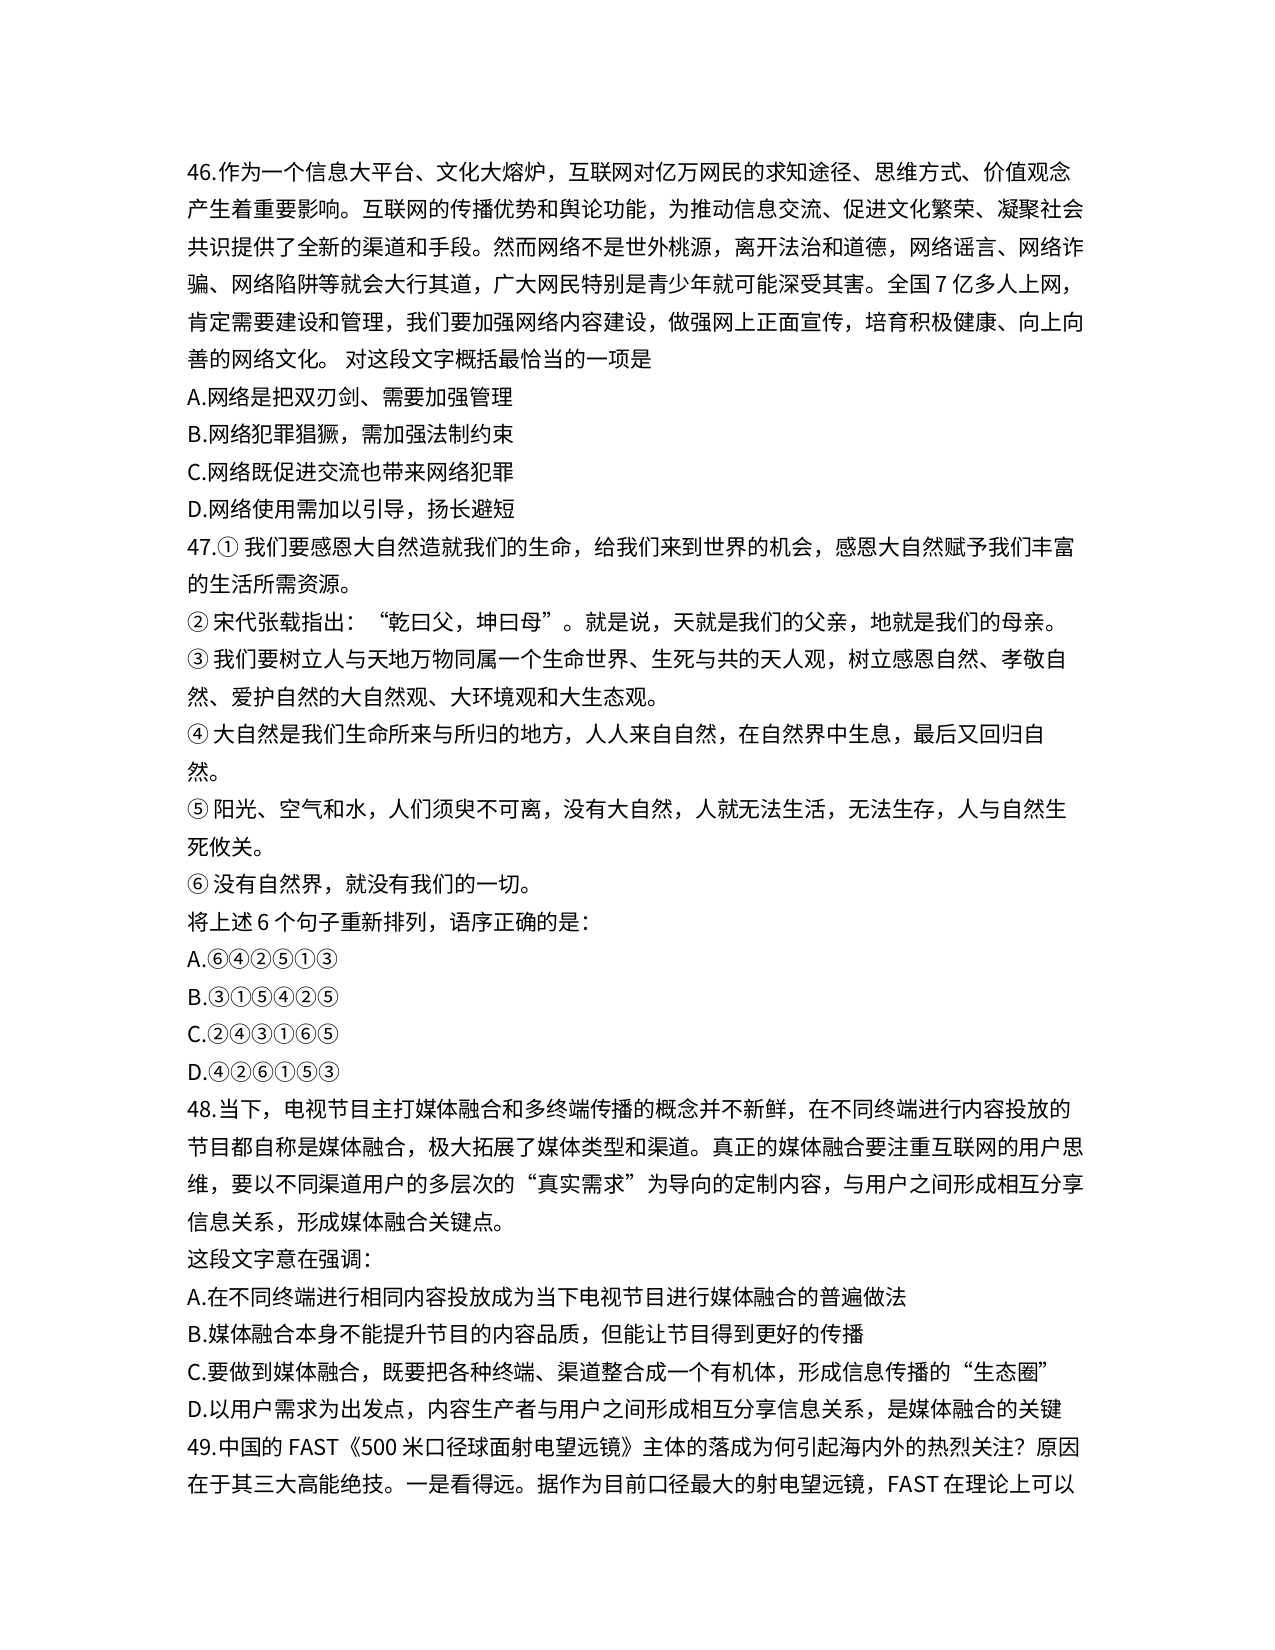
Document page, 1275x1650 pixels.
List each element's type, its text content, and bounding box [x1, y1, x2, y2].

text C.②④③①⑥⑤ [187, 1012, 1087, 1050]
text 47.①我们要感恩大自然造就我们的生命，给我们来到世界的机会，感恩大自然赋予我们丰富的生活所需资源。 [187, 525, 1087, 600]
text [187, 1425, 1087, 1500]
text C.网络既促进交流也带来网络犯罪 [187, 450, 1087, 487]
text A.⑥④②⑤①③ [187, 937, 1087, 975]
text B.网络犯罪猖獗，需加强法制约束 [187, 412, 1087, 450]
text B.媒体融合本身不能提升节目的内容品质，但能让节目得到更好的传播 [187, 1312, 1087, 1350]
text 将上述6个句子重新排列，语序正确的是： [187, 900, 1087, 937]
text ②宋代张载指出：“乾曰父，坤曰母”。就是说，天就是我们的父亲，地就是我们的母亲。 [187, 600, 1087, 637]
text B.③①⑤④②⑤ [187, 975, 1087, 1012]
text 这段文字意在强调： [187, 1237, 1087, 1275]
text C.要做到媒体融合，既要把各种终端、渠道整合成一个有机体，形成信息传播的“生态圈” [187, 1350, 1087, 1387]
text D.以用户需求为出发点，内容生产者与用户之间形成相互分享信息关系，是媒体融合的关键 [187, 1387, 1087, 1425]
text A.网络是把双刃剑、需要加强管理 [187, 375, 1087, 412]
text 46.作为一个信息大平台、文化大熔炉，互联网对亿万网民的求知途径、思维方式、价值观念产生着重要影响。互联网的传播优势和舆论功能，为推动信息交流、促进文化繁荣、凝聚社会共识提供了全新的渠道和手段。然而网络不是世外桃源，离开法治和道德，网络谣言、网络诈骗、网络陷阱等就会大行其道，广大网民特别是青少年就可能深受其害。全国7亿多人上网，肯定需要建设和管理，我们要加强网络内容建设，做强网上正面宣传，培育积极健康、向上向善的网络文化。 对这段文字概括最恰当的一项是 [187, 150, 1087, 375]
text 48.当下，电视节目主打媒体融合和多终端传播的概念并不新鲜，在不同终端进行内容投放的节目都自称是媒体融合，极大拓展了媒体类型和渠道。真正的媒体融合要注重互联网的用户思维，要以不同渠道用户的多层次的“真实需求”为导向的定制内容，与用户之间形成相互分享信息关系，形成媒体融合关键点。 [187, 1087, 1087, 1237]
text D.网络使用需加以引导，扬长避短 [187, 487, 1087, 525]
text D.④②⑥①⑤③ [187, 1050, 1087, 1087]
text A.在不同终端进行相同内容投放成为当下电视节目进行媒体融合的普遍做法 [187, 1275, 1087, 1312]
text ③我们要树立人与天地万物同属一个生命世界、生死与共的天人观，树立感恩自然、孝敬自然、爱护自然的大自然观、大环境观和大生态观。 [187, 637, 1087, 712]
text ⑥没有自然界，就没有我们的一切。 [187, 862, 1087, 900]
text ⑤阳光、空气和水，人们须臾不可离，没有大自然，人就无法生活，无法生存，人与自然生死攸关。 [187, 787, 1087, 862]
text ④大自然是我们生命所来与所归的地方，人人来自自然，在自然界中生息，最后又回归自然。 [187, 712, 1087, 787]
